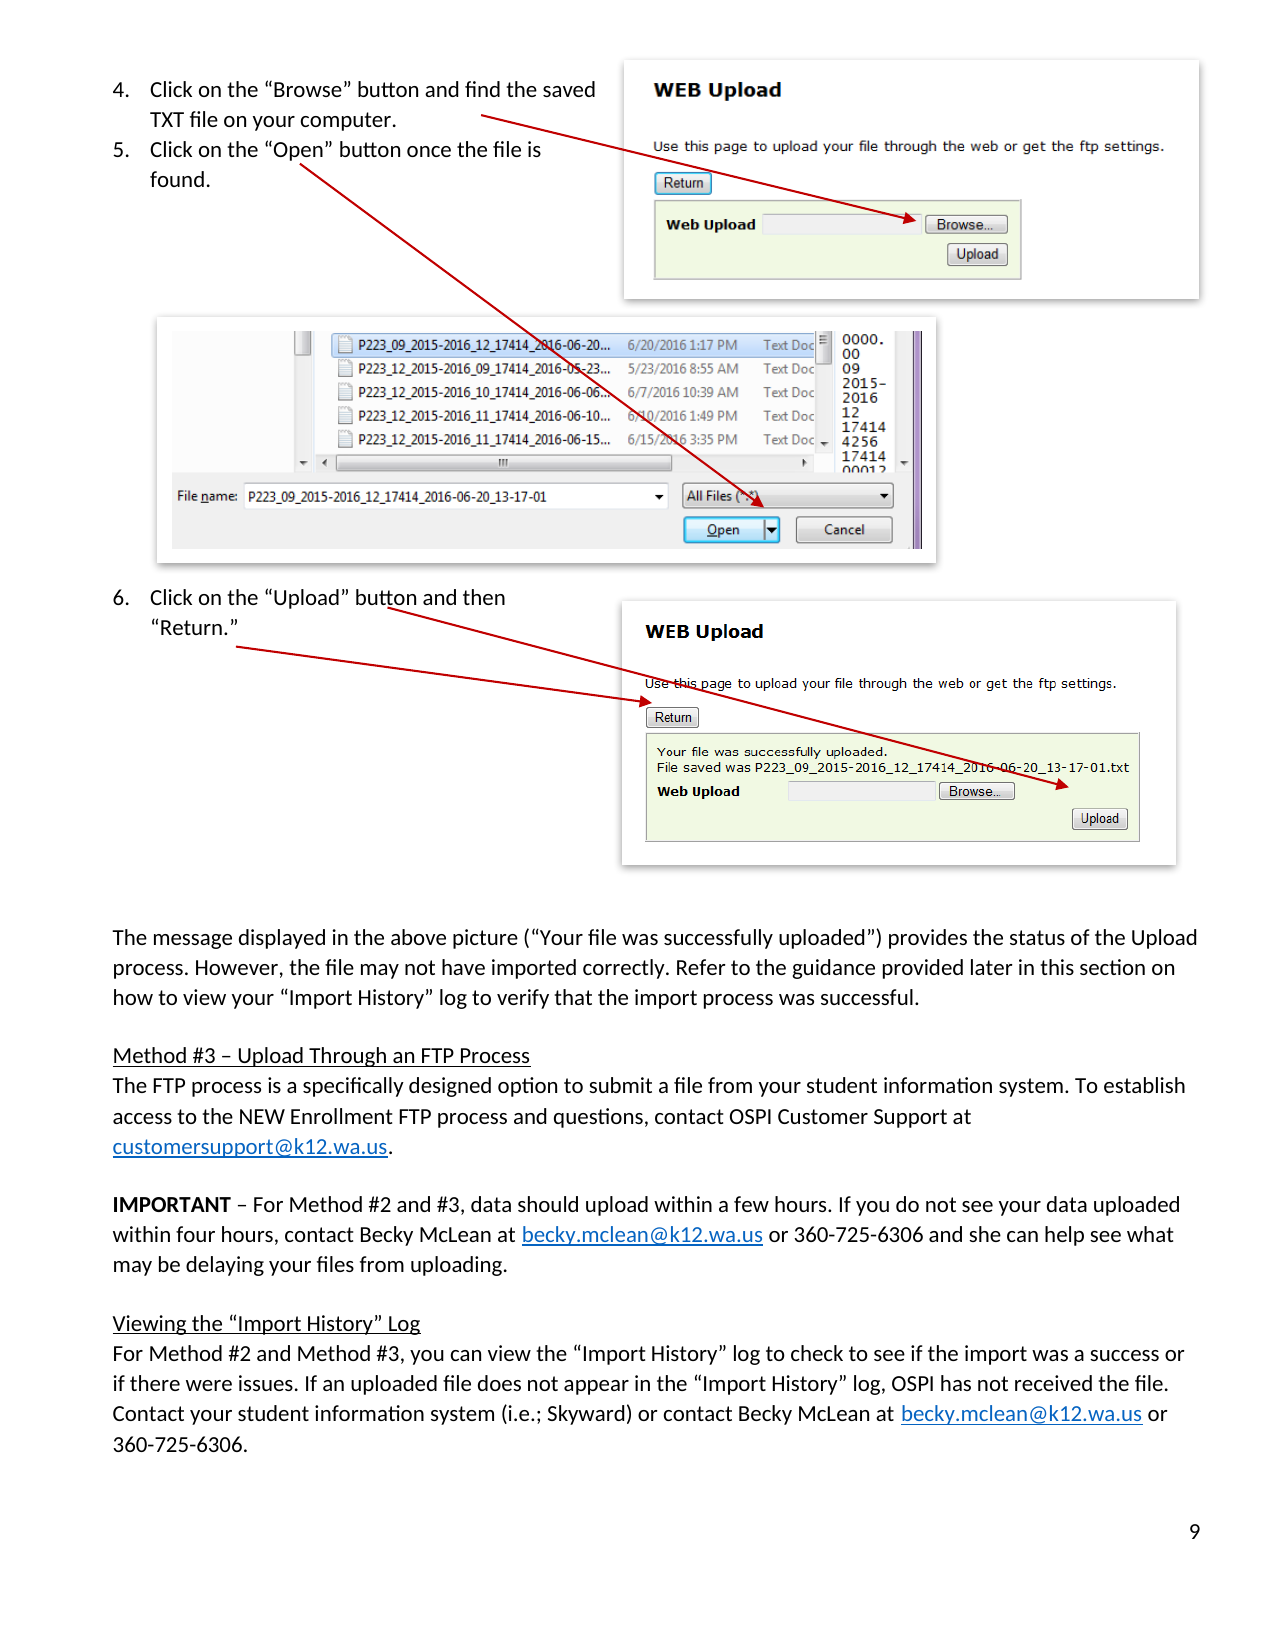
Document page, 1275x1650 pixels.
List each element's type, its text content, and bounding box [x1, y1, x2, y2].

list Click on the “Browse” button and find the saved TXT file on your computer. [112, 75, 619, 133]
text The FTP process is a specifically designed option to submit a file from your student information system. To establish access to the NEW Enrollment FTP process and questions, contact OSPI Customer Support at customersupport@k12.wa.us. [112, 1072, 1200, 1160]
list Click on the “Upload” button and then “Return.” [112, 583, 1200, 641]
text Method #3 – Upload Through an FTP Process [112, 1041, 1200, 1069]
text For Method #2 and Method #3, you can view the “Import History” log to check to see if the import was a success or if there were issues. If an uploaded file does not appear in the “Import History” log, OSPI has not received the file. Contact your student information system (i.e.; Skyward) or contact Becky McLean at becky.mclean@k12.wa.us or 360-725-6306. [112, 1339, 1200, 1458]
picture [639, 75, 1185, 284]
picture [636, 616, 1161, 850]
picture [172, 331, 922, 549]
text The message displayed in the above picture (“Your file was successfully uploaded”) provides the status of the Upload process. However, the file may not have imported correctly. Refer to the guidance provided later in this section on how to view your “Import History” log to verify that the import process was successful. [112, 923, 1200, 1011]
text IMPORTANT – For Method #2 and #3, data should upload within a few hours. If you do not see your data uploaded within four hours, contact Becky McLean at becky.mclean@k12.wa.us or 360-725-6306 and she can help see what may be delaying your files from uploading. [112, 1190, 1200, 1279]
list Viewing the “Import History” Log [112, 1309, 1200, 1337]
